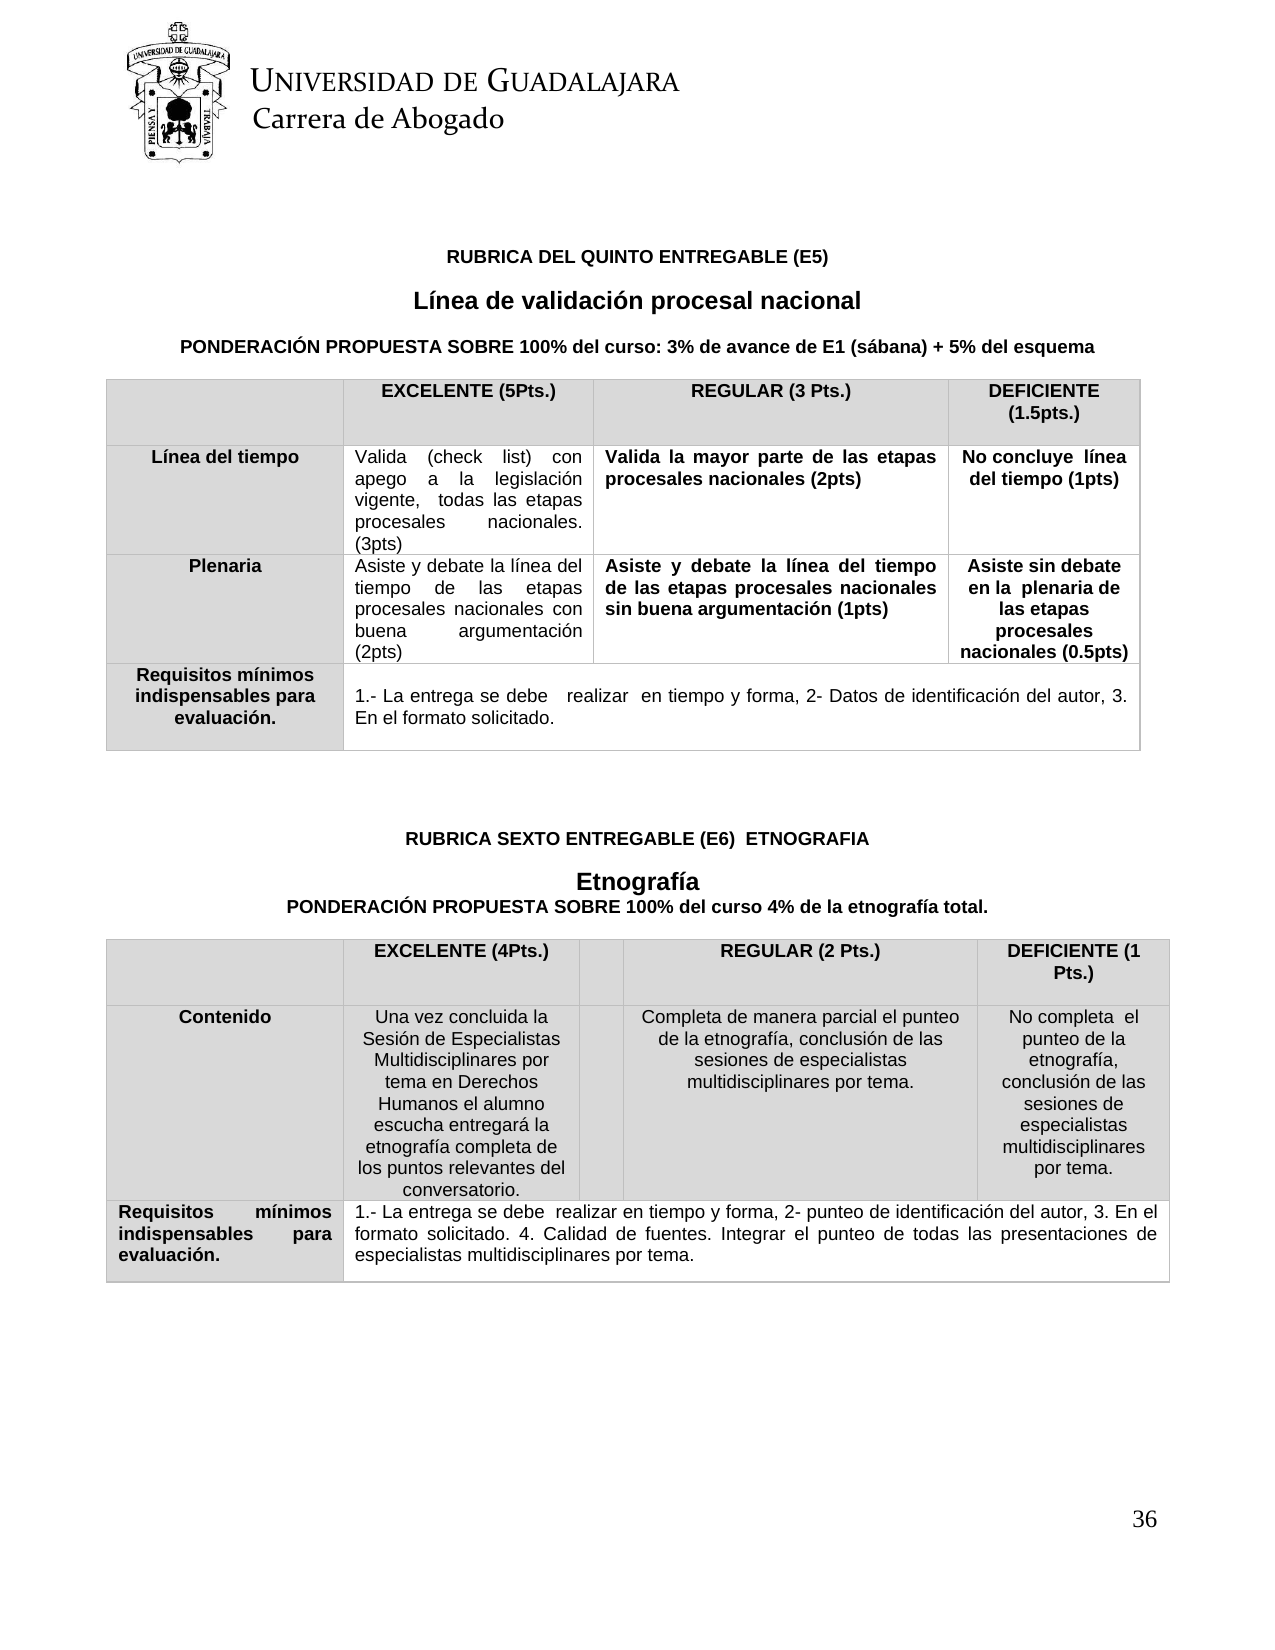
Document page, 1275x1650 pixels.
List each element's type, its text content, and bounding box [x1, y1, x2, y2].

table_cell Plenaria [107, 555, 343, 663]
table_cell Completa de manera parcial el punteo de la etnografía, conclusión de las sesiones de especialistas multidisciplinares por tema. [624, 1006, 977, 1200]
text PONDERACIÓN PROPUESTA SOBRE 100% del curso: 3% de avance de E1 (sábana) + 5% del esquema [118, 336, 1157, 358]
table_cell Contenido [107, 1006, 343, 1200]
text Etnografía [118, 867, 1157, 896]
picture [118, 17, 240, 172]
table_header [580, 940, 623, 1005]
table_cell Valida (check list) con apego a la legislación vigente, todas las etapas procesales nacionales. (3pts) [344, 446, 593, 554]
table_cell No concluye línea del tiempo (1pts) [949, 446, 1139, 554]
table_cell Asiste y debate la línea del tiempo de las etapas procesales nacionales con buena argumentación (2pts) [344, 555, 593, 663]
table_cell Requisitos mínimos indispensables para evaluación. [107, 664, 343, 750]
table_cell Requisitos mínimos indispensables para evaluación. [107, 1201, 343, 1281]
table_cell [580, 1006, 623, 1200]
table_header REGULAR (3 Pts.) [594, 380, 948, 445]
table_header [107, 940, 343, 1005]
table_cell 1.- La entrega se debe realizar en tiempo y forma, 2- Datos de identificación del autor, 3. En el formato solicitado. [344, 664, 1139, 750]
table_header DEFICIENTE (1.5pts.) [949, 380, 1139, 445]
text Línea de validación procesal nacional [118, 286, 1157, 314]
table_header EXCELENTE (4Pts.) [344, 940, 579, 1005]
table_header REGULAR (2 Pts.) [624, 940, 977, 1005]
table_cell Valida la mayor parte de las etapas procesales nacionales (2pts) [594, 446, 948, 554]
table_header EXCELENTE (5Pts.) [344, 380, 593, 445]
text PONDERACIÓN PROPUESTA SOBRE 100% del curso 4% de la etnografía total. [118, 896, 1157, 918]
text RUBRICA DEL QUINTO ENTREGABLE (E5) [118, 246, 1157, 267]
table_cell 1.- La entrega se debe realizar en tiempo y forma, 2- punteo de identificación del autor, 3. En el formato solicitado. 4. Calidad de fuentes. Integrar el punteo de todas las presentaciones de especialistas multidisciplinares por tema. [344, 1201, 1169, 1281]
table_cell Asiste y debate la línea del tiempo de las etapas procesales nacionales sin buena argumentación (1pts) [594, 555, 948, 663]
table_header DEFICIENTE (1 Pts.) [978, 940, 1169, 1005]
table_cell No completa el punteo de la etnografía, conclusión de las sesiones de especialistas multidisciplinares por tema. [978, 1006, 1169, 1200]
table_cell Asiste sin debate en la plenaria de las etapas procesales nacionales (0.5pts) [949, 555, 1139, 663]
text RUBRICA SEXTO ENTREGABLE (E6) ETNOGRAFIA [118, 827, 1157, 849]
table_cell Una vez concluida la Sesión de Especialistas Multidisciplinares por tema en Derechos Humanos el alumno escucha entregará la etnografía completa de los puntos relevantes del conversatorio. [344, 1006, 579, 1200]
table_cell Línea del tiempo [107, 446, 343, 554]
table_header [107, 380, 343, 445]
